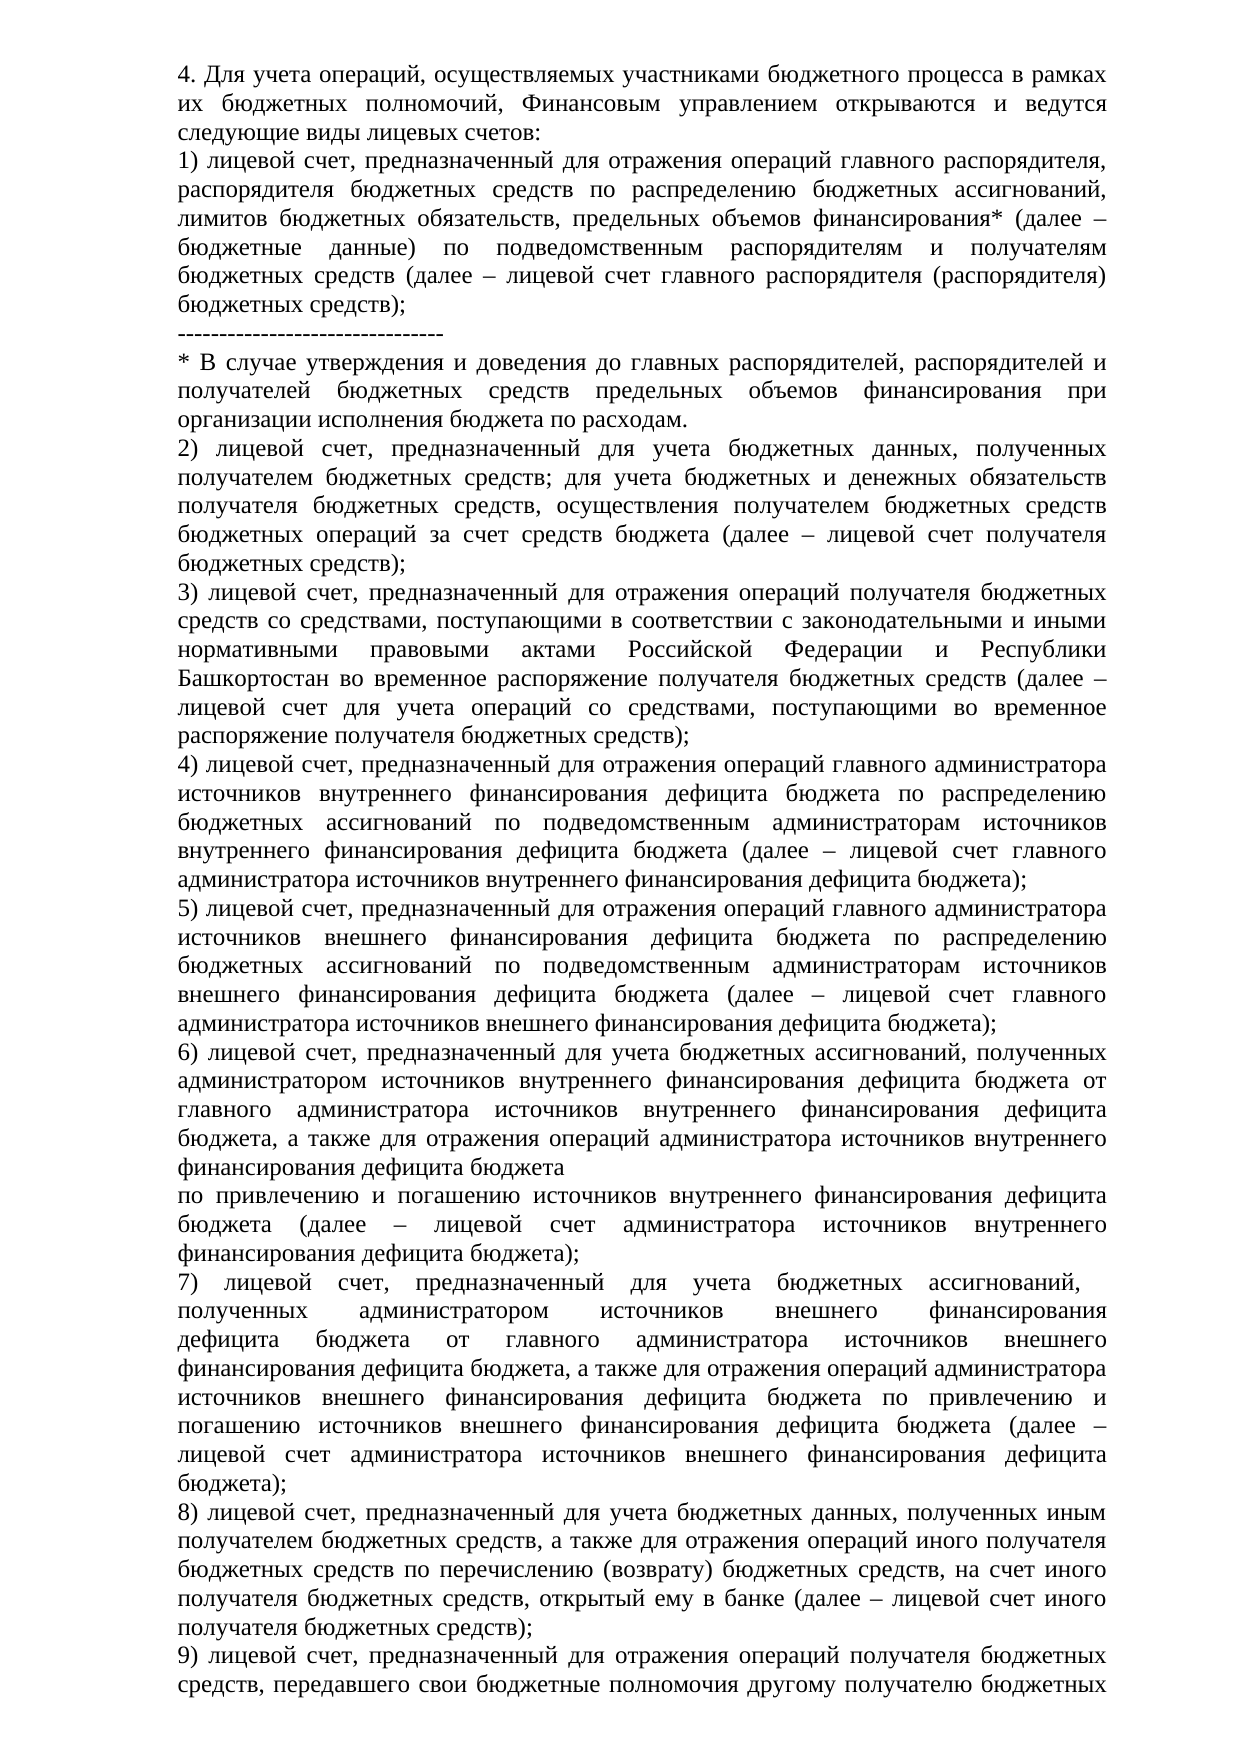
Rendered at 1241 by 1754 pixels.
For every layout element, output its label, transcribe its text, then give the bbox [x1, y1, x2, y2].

text 5) лицевой счет, предназначенный для отражения операций главного администратора источников внешнего финансирования дефицита бюджета по распределению бюджетных ассигнований по подведомственным администраторам источников внешнего финансирования дефицита бюджета (далее – лицевой счет главного администратора источников внешнего финансирования дефицита бюджета); [177, 893, 1107, 1037]
text 7) лицевой счет, предназначенный для учета бюджетных ассигнований, полученных администратором источников внешнего финансирования дефицита бюджета от главного администратора источников внешнего финансирования дефицита бюджета, а также для отражения операций администратора источников внешнего финансирования дефицита бюджета по привлечению и погашению источников внешнего финансирования дефицита бюджета (далее – лицевой счет администратора источников внешнего финансирования дефицита бюджета); [177, 1267, 1107, 1497]
text 6) лицевой счет, предназначенный для учета бюджетных ассигнований, полученных администратором источников внутреннего финансирования дефицита бюджета от главного администратора источников внутреннего финансирования дефицита бюджета, а также для отражения операций администратора источников внутреннего финансирования дефицита бюджета [177, 1037, 1107, 1180]
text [177, 1640, 1107, 1698]
text 3) лицевой счет, предназначенный для отражения операций получателя бюджетных средств со средствами, поступающими в соответствии с законодательными и иными нормативными правовыми актами Российской Федерации и Республики Башкортостан во временное распоряжение получателя бюджетных средств (далее – лицевой счет для учета операций со средствами, поступающими во временное распоряжение получателя бюджетных средств); [177, 577, 1107, 749]
text * В случае утверждения и доведения до главных распорядителей, распорядителей и получателей бюджетных средств предельных объемов финансирования при организации исполнения бюджета по расходам. [177, 347, 1107, 433]
text 8) лицевой счет, предназначенный для учета бюджетных данных, полученных иным получателем бюджетных средств, а также для отражения операций иного получателя бюджетных средств по перечислению (возврату) бюджетных средств, на счет иного получателя бюджетных средств, открытый ему в банке (далее – лицевой счет иного получателя бюджетных средств); [177, 1497, 1107, 1640]
text 2) лицевой счет, предназначенный для учета бюджетных данных, полученных получателем бюджетных средств; для учета бюджетных и денежных обязательств получателя бюджетных средств, осуществления получателем бюджетных средств бюджетных операций за счет средств бюджета (далее – лицевой счет получателя бюджетных средств); [177, 433, 1107, 577]
text 1) лицевой счет, предназначенный для отражения операций главного распорядителя, распорядителя бюджетных средств по распределению бюджетных ассигнований, лимитов бюджетных обязательств, предельных объемов финансирования* (далее – бюджетные данные) по подведомственным распорядителям и получателям бюджетных средств (далее – лицевой счет главного распорядителя (распорядителя) бюджетных средств); [177, 145, 1107, 318]
text 4) лицевой счет, предназначенный для отражения операций главного администратора источников внутреннего финансирования дефицита бюджета по распределению бюджетных ассигнований по подведомственным администраторам источников внутреннего финансирования дефицита бюджета (далее – лицевой счет главного администратора источников внутреннего финансирования дефицита бюджета); [177, 749, 1107, 893]
text -------------------------------- [177, 318, 1107, 347]
text 4. Для учета операций, осуществляемых участниками бюджетного процесса в рамках их бюджетных полномочий, Финансовым управлением открываются и ведутся следующие виды лицевых счетов: [177, 59, 1107, 145]
text по привлечению и погашению источников внутреннего финансирования дефицита бюджета (далее – лицевой счет администратора источников внутреннего финансирования дефицита бюджета); [177, 1180, 1107, 1267]
